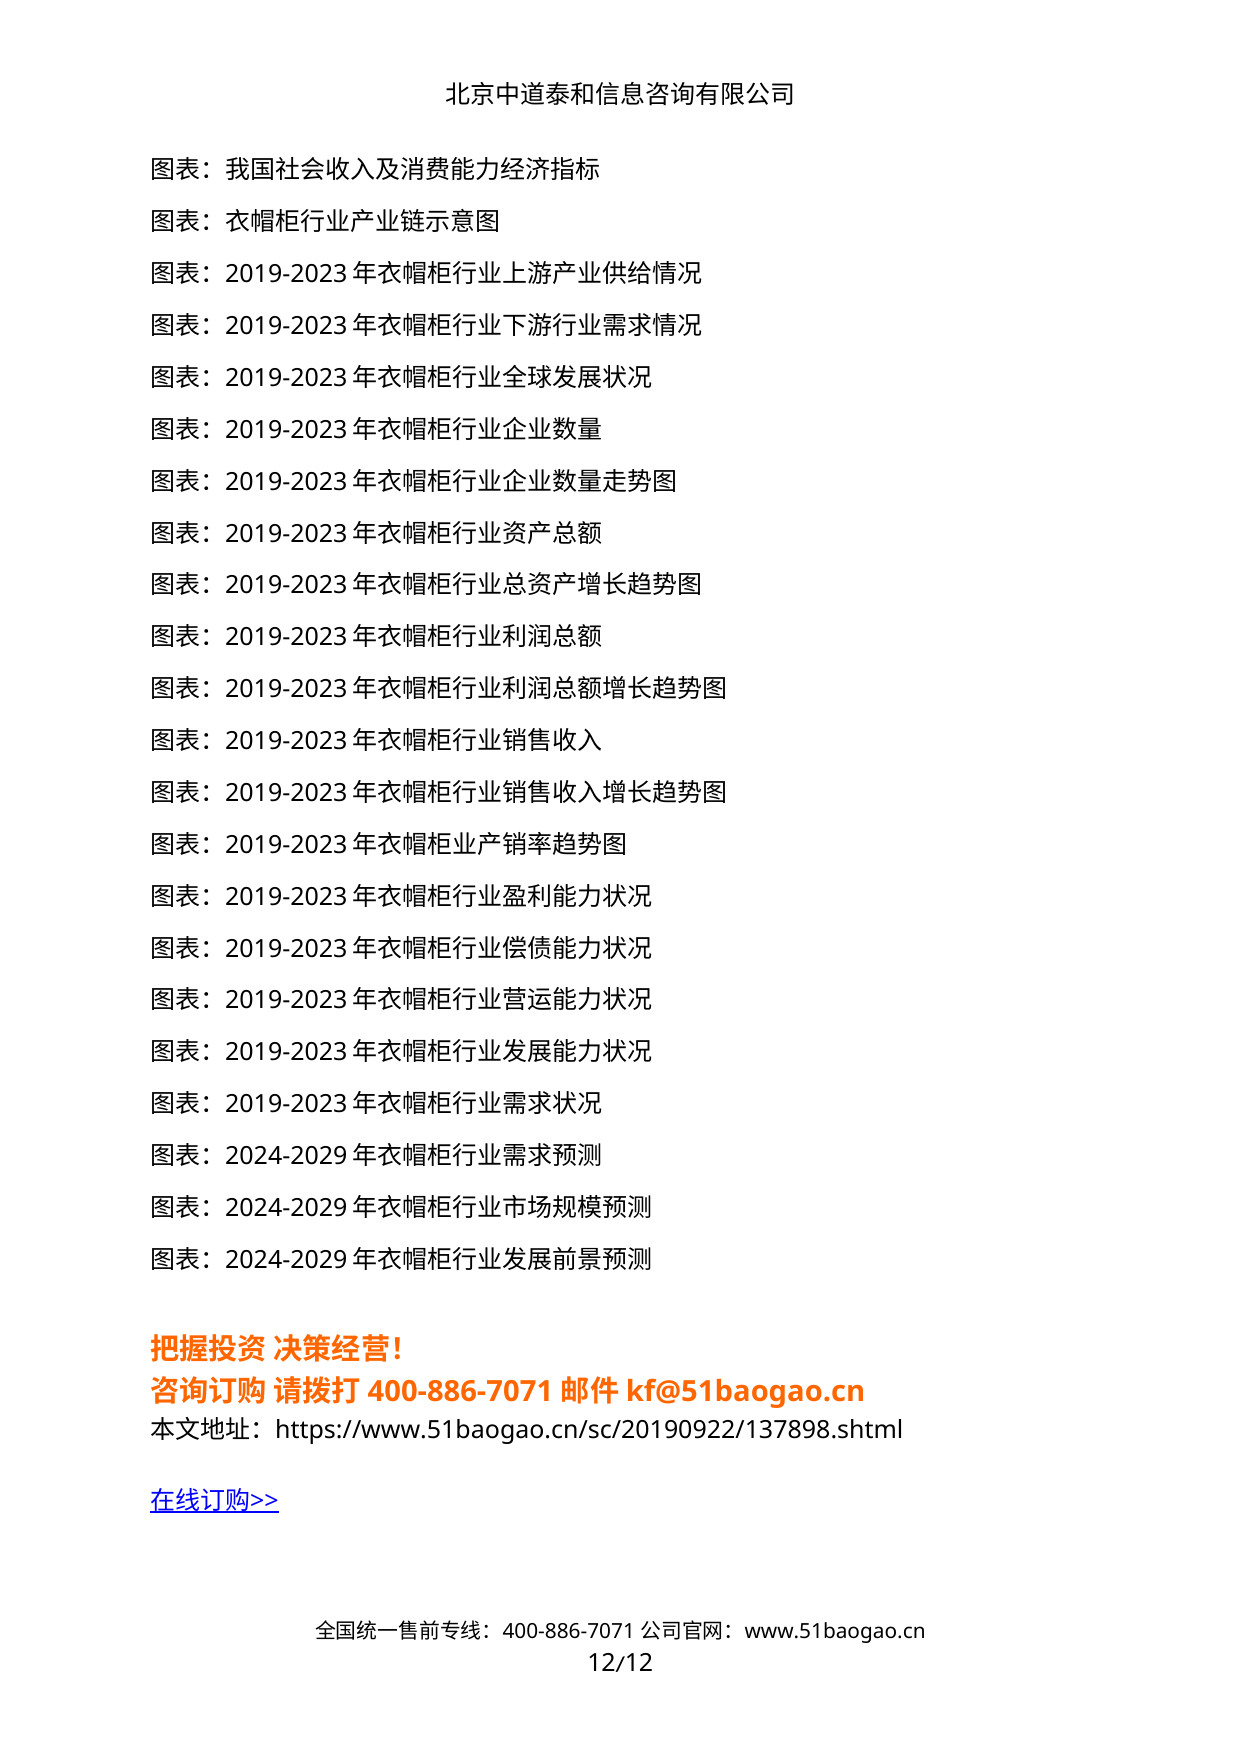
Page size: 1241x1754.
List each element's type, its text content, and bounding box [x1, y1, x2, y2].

text 图表：2019-2023年衣帽柜行业上游产业供给情况 [150, 254, 1090, 290]
text 图表：2019-2023年衣帽柜行业下游行业需求情况 [150, 306, 1090, 342]
text 图表：2019-2023年衣帽柜行业资产总额 [150, 513, 1090, 549]
text 图表：2019-2023年衣帽柜行业盈利能力状况 [150, 876, 1090, 912]
text 图表：衣帽柜行业产业链示意图 [150, 202, 1090, 238]
text 图表：2024-2029年衣帽柜行业发展前景预测 [150, 1239, 1090, 1276]
text 图表：2019-2023年衣帽柜行业全球发展状况 [150, 357, 1090, 394]
text 把握投资 决策经营！咨询订购 请拨打 400-886-7071 邮件 kf@51baogao.cn本文地址：https://www.51baogao.cn/sc/20190922/137898.shtml [150, 1291, 1090, 1446]
text 图表：2019-2023年衣帽柜行业偿债能力状况 [150, 928, 1090, 964]
text 图表：2019-2023年衣帽柜行业总资产增长趋势图 [150, 565, 1090, 601]
text 图表：2019-2023年衣帽柜行业销售收入 [150, 721, 1090, 757]
text 图表：2019-2023年衣帽柜行业需求状况 [150, 1084, 1090, 1120]
text 在线订购>> [150, 1446, 1090, 1517]
text 图表：2024-2029年衣帽柜行业市场规模预测 [150, 1187, 1090, 1224]
text 图表：2019-2023年衣帽柜行业企业数量走势图 [150, 461, 1090, 497]
text 图表：2019-2023年衣帽柜行业利润总额增长趋势图 [150, 669, 1090, 705]
text 图表：2019-2023年衣帽柜行业营运能力状况 [150, 980, 1090, 1016]
text 图表：2019-2023年衣帽柜行业销售收入增长趋势图 [150, 772, 1090, 809]
text 图表：2019-2023年衣帽柜行业发展能力状况 [150, 1032, 1090, 1068]
text 图表：我国社会收入及消费能力经济指标 [150, 150, 1090, 186]
text 图表：2019-2023年衣帽柜业产销率趋势图 [150, 824, 1090, 861]
text 图表：2019-2023年衣帽柜行业利润总额 [150, 617, 1090, 653]
text 图表：2024-2029年衣帽柜行业需求预测 [150, 1136, 1090, 1172]
text 图表：2019-2023年衣帽柜行业企业数量 [150, 409, 1090, 446]
